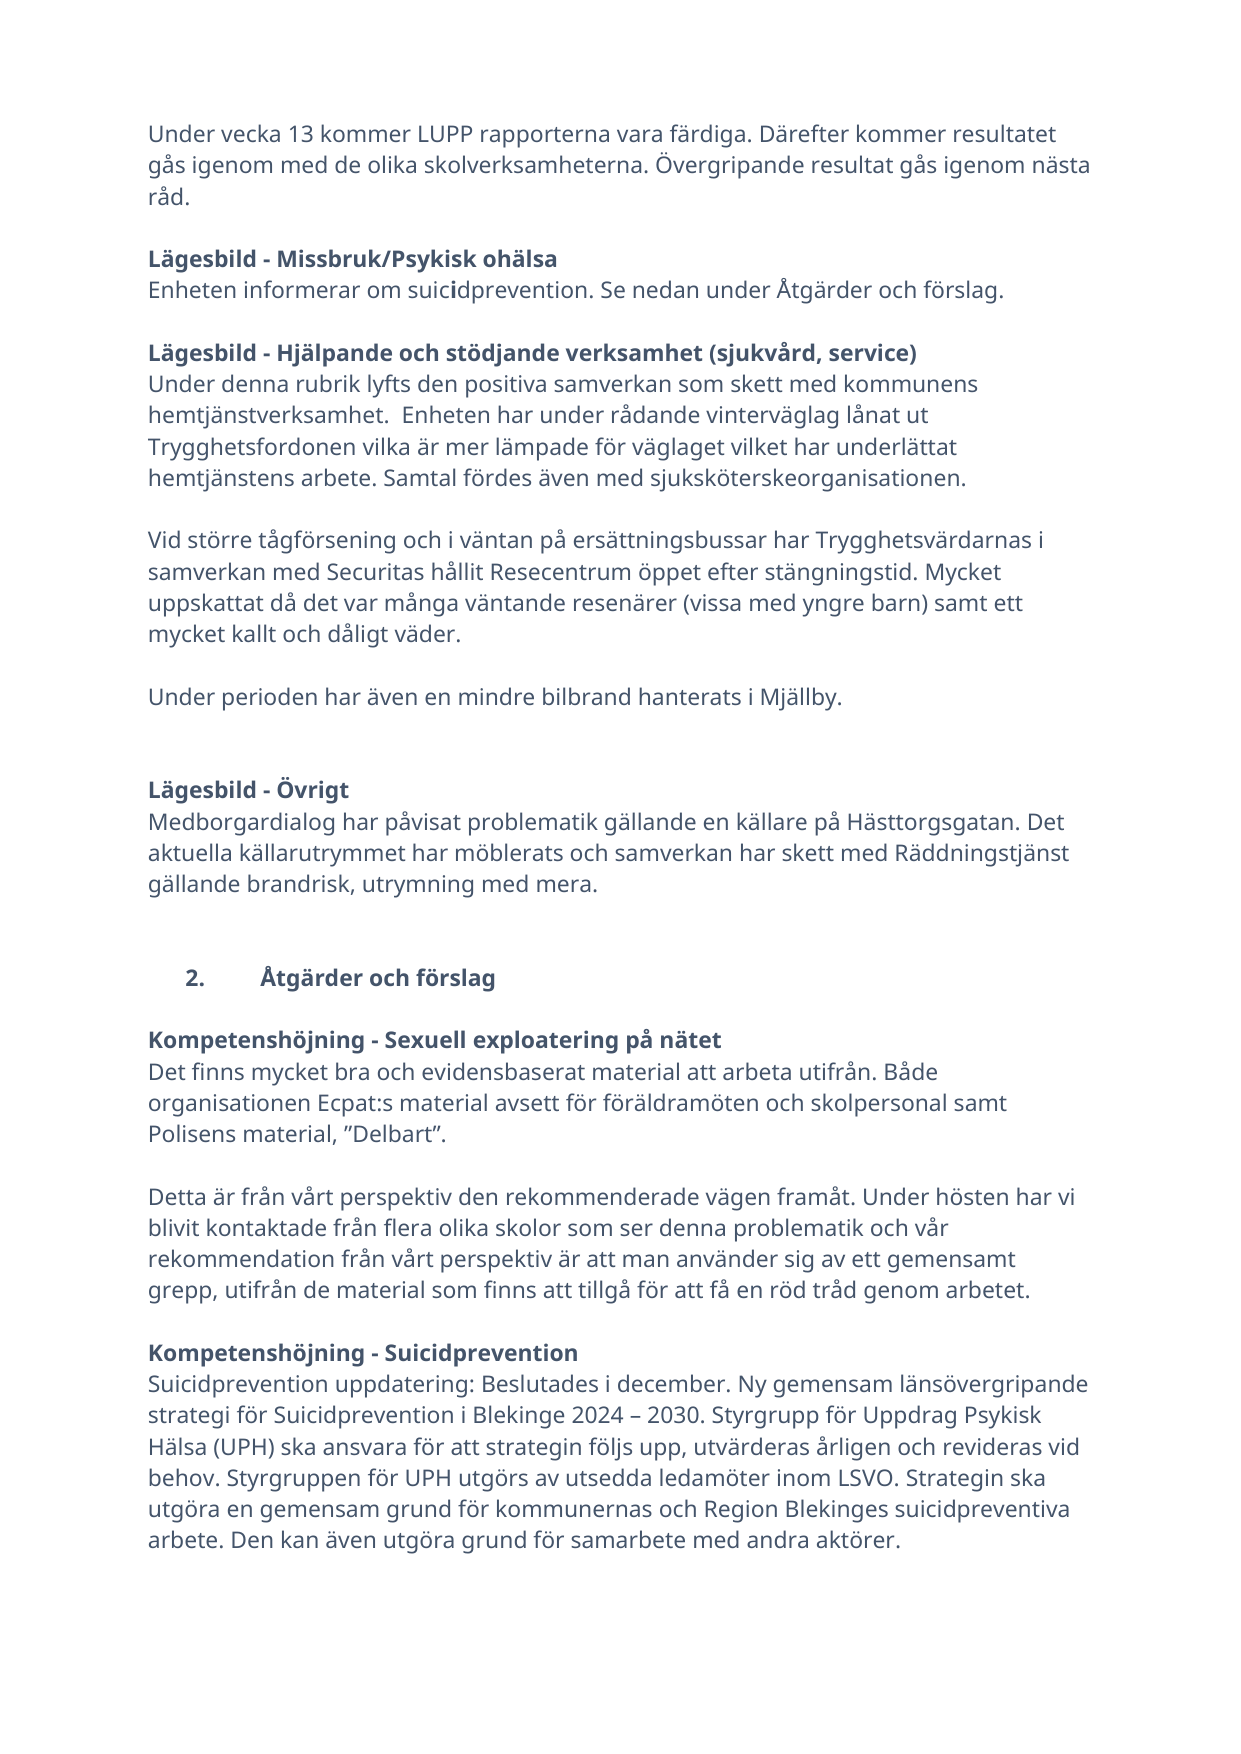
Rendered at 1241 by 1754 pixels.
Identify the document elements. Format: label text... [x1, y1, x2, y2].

text Lägesbild - Missbruk/Psykisk ohälsa [148, 243, 1092, 274]
text Suicidprevention uppdatering: Beslutades i december. Ny gemensam länsövergripande strategi för Suicidprevention i Blekinge 2024 – 2030. Styrgrupp för Uppdrag Psykisk Hälsa (UPH) ska ansvara för att strategin följs upp, utvärderas årligen och revideras vid behov. Styrgruppen för UPH utgörs av utsedda ledamöter inom LSVO. Strategin ska utgöra en gemensam grund för kommunernas och Region Blekinges suicidpreventiva arbete. Den kan även utgöra grund för samarbete med andra aktörer. [148, 1368, 1092, 1556]
text Lägesbild - Övrigt [148, 774, 1092, 806]
text Under perioden har även en mindre bilbrand hanterats i Mjällby. [148, 681, 1092, 712]
text Lägesbild - Hjälpande och stödjande verksamhet (sjukvård, service) [148, 337, 1092, 368]
text Under vecka 13 kommer LUPP rapporterna vara färdiga. Därefter kommer resultatet gås igenom med de olika skolverksamheterna. Övergripande resultat gås igenom nästa råd. [148, 118, 1092, 212]
text Detta är från vårt perspektiv den rekommenderade vägen framåt. Under hösten har vi blivit kontaktade från flera olika skolor som ser denna problematik och vår rekommendation från vårt perspektiv är att man använder sig av ett gemensamt grepp, utifrån de material som finns att tillgå för att få en röd tråd genom arbetet. [148, 1181, 1092, 1306]
text Kompetenshöjning - Sexuell exploatering på nätet [148, 1024, 1092, 1056]
text Det finns mycket bra och evidensbaserat material att arbeta utifrån. Både organisationen Ecpat:s material avsett för föräldramöten och skolpersonal samt Polisens material, ”Delbart”. [148, 1056, 1092, 1149]
text Vid större tågförsening och i väntan på ersättningsbussar har Trygghetsvärdarnas i samverkan med Securitas hållit Resecentrum öppet efter stängningstid. Mycket uppskattat då det var många väntande resenärer (vissa med yngre barn) samt ett mycket kallt och dåligt väder. [148, 524, 1092, 649]
text Medborgardialog har påvisat problematik gällande en källare på Hästtorgsgatan. Det aktuella källarutrymmet har möblerats och samverkan har skett med Räddningstjänst gällande brandrisk, utrymning med mera. [148, 806, 1092, 899]
text Under denna rubrik lyfts den positiva samverkan som skett med kommunens hemtjänstverksamhet. Enheten har under rådande vinterväglag lånat ut Trygghetsfordonen vilka är mer lämpade för väglaget vilket har underlättat hemtjänstens arbete. Samtal fördes även med sjuksköterskeorganisationen. [148, 368, 1092, 493]
text Kompetenshöjning - Suicidprevention [148, 1337, 1092, 1368]
list Åtgärder och förslag [185, 962, 1092, 993]
text Enheten informerar om suicidprevention. Se nedan under Åtgärder och förslag. [148, 274, 1092, 306]
